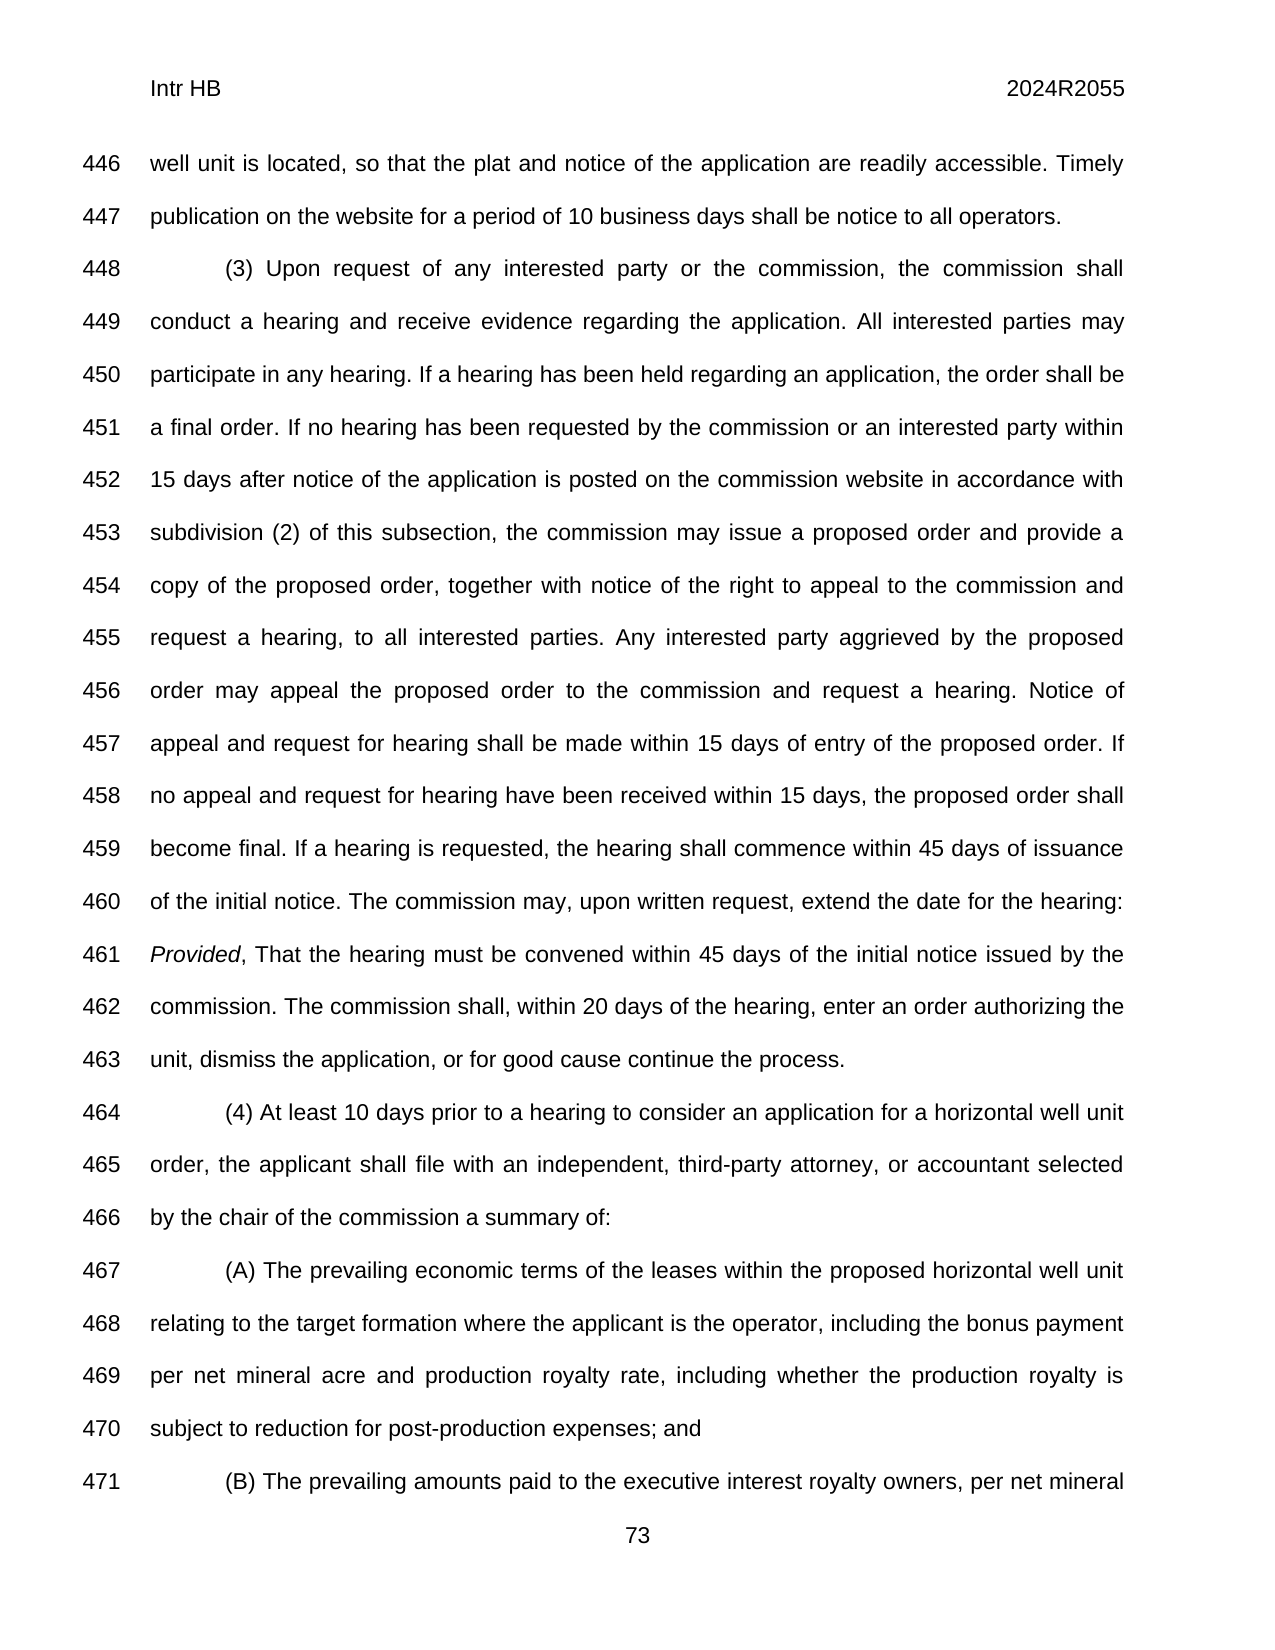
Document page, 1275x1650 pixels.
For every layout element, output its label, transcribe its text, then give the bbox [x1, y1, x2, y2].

text (A) The prevailing economic terms of the leases within the proposed horizontal well unit relating to the target formation where the applicant is the operator, including the bonus payment per net mineral acre and production royalty rate, including whether the production royalty is subject to reduction for post-production expenses; and [150, 1257, 1125, 1441]
text (3) Upon request of any interested party or the commission, the commission shall conduct a hearing and receive evidence regarding the application. All interested parties may participate in any hearing. If a hearing has been held regarding an application, the order shall be a final order. If no hearing has been requested by the commission or an interested party within 15 days after notice of the application is posted on the commission website in accordance with subdivision (2) of this subsection, the commission may issue a proposed order and provide a copy of the proposed order, together with notice of the right to appeal to the commission and request a hearing, to all interested parties. Any interested party aggrieved by the proposed order may appeal the proposed order to the commission and request a hearing. Notice of appeal and request for hearing shall be made within 15 days of entry of the proposed order. If no appeal and request for hearing have been received within 15 days, the proposed order shall become final. If a hearing is requested, the hearing shall commence within 45 days of issuance of the initial notice. The commission may, upon written request, extend the date for the hearing: Provided, That the hearing must be convened within 45 days of the initial notice issued by the commission. The commission shall, within 20 days of the hearing, enter an order authorizing the unit, dismiss the application, or for good cause continue the process. [150, 255, 1125, 1072]
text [150, 1468, 1125, 1494]
text (4) At least 10 days prior to a hearing to consider an application for a horizontal well unit order, the applicant shall file with an independent, third-party attorney, or accountant selected by the chair of the commission a summary of: [150, 1099, 1125, 1231]
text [150, 150, 1125, 229]
